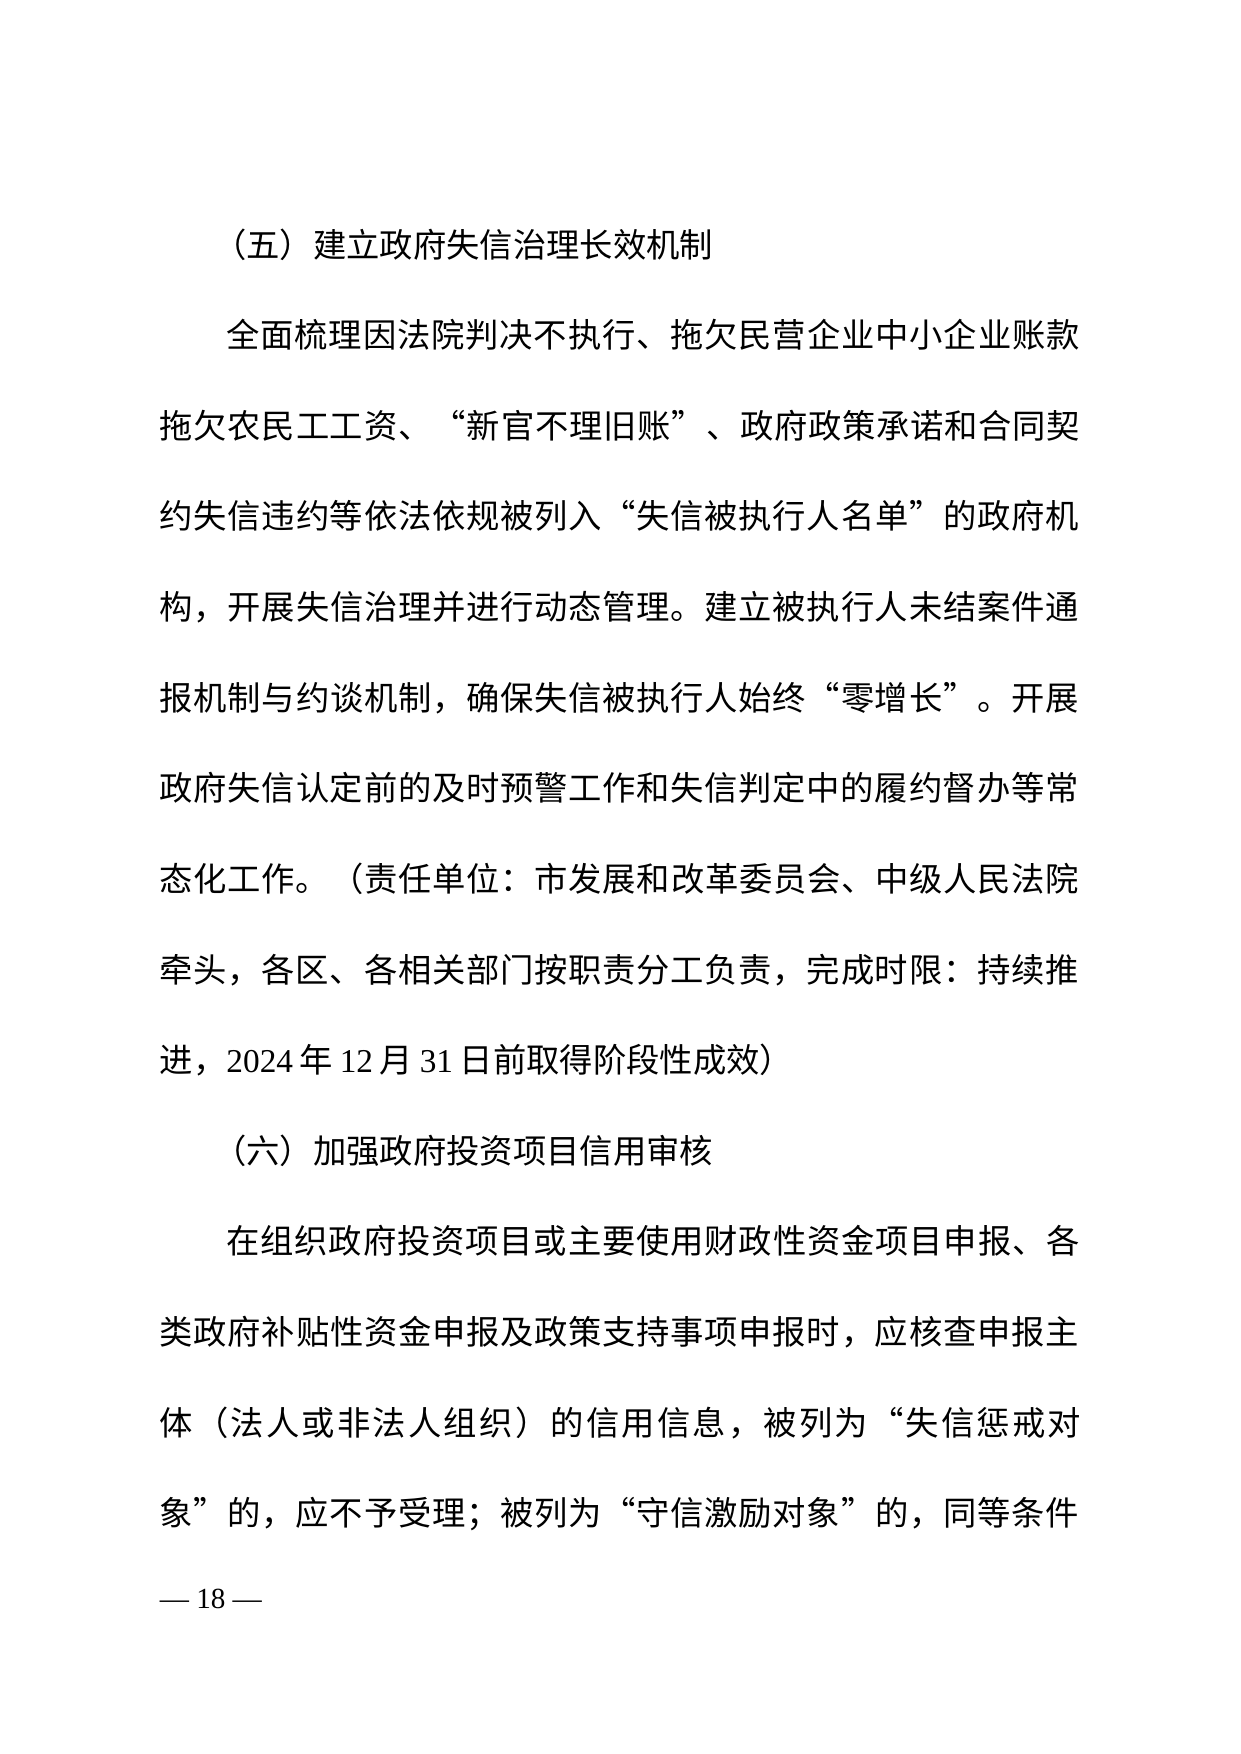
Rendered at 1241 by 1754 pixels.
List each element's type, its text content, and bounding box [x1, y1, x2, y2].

text 全面梳理因法院判决不执行、拖欠民营企业中小企业账款、拖欠农民工工资、“新官不理旧账”、政府政策承诺和合同契约失信违约等依法依规被列入“失信被执行人名单”的政府机构，开展失信治理并进行动态管理。建立被执行人未结案件通报机制与约谈机制，确保失信被执行人始终“零增长”。开展政府失信认定前的及时预警工作和失信判定中的履约督办等常态化工作。（责任单位：市发展和改革委员会、中级人民法院牵头，各区、各相关部门按职责分工负责，完成时限：持续推进，2024年12月31日前取得阶段性成效） [159, 288, 1081, 1103]
text （五）建立政府失信治理长效机制 [159, 197, 1081, 288]
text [159, 1194, 1081, 1557]
text （六）加强政府投资项目信用审核 [159, 1103, 1081, 1194]
